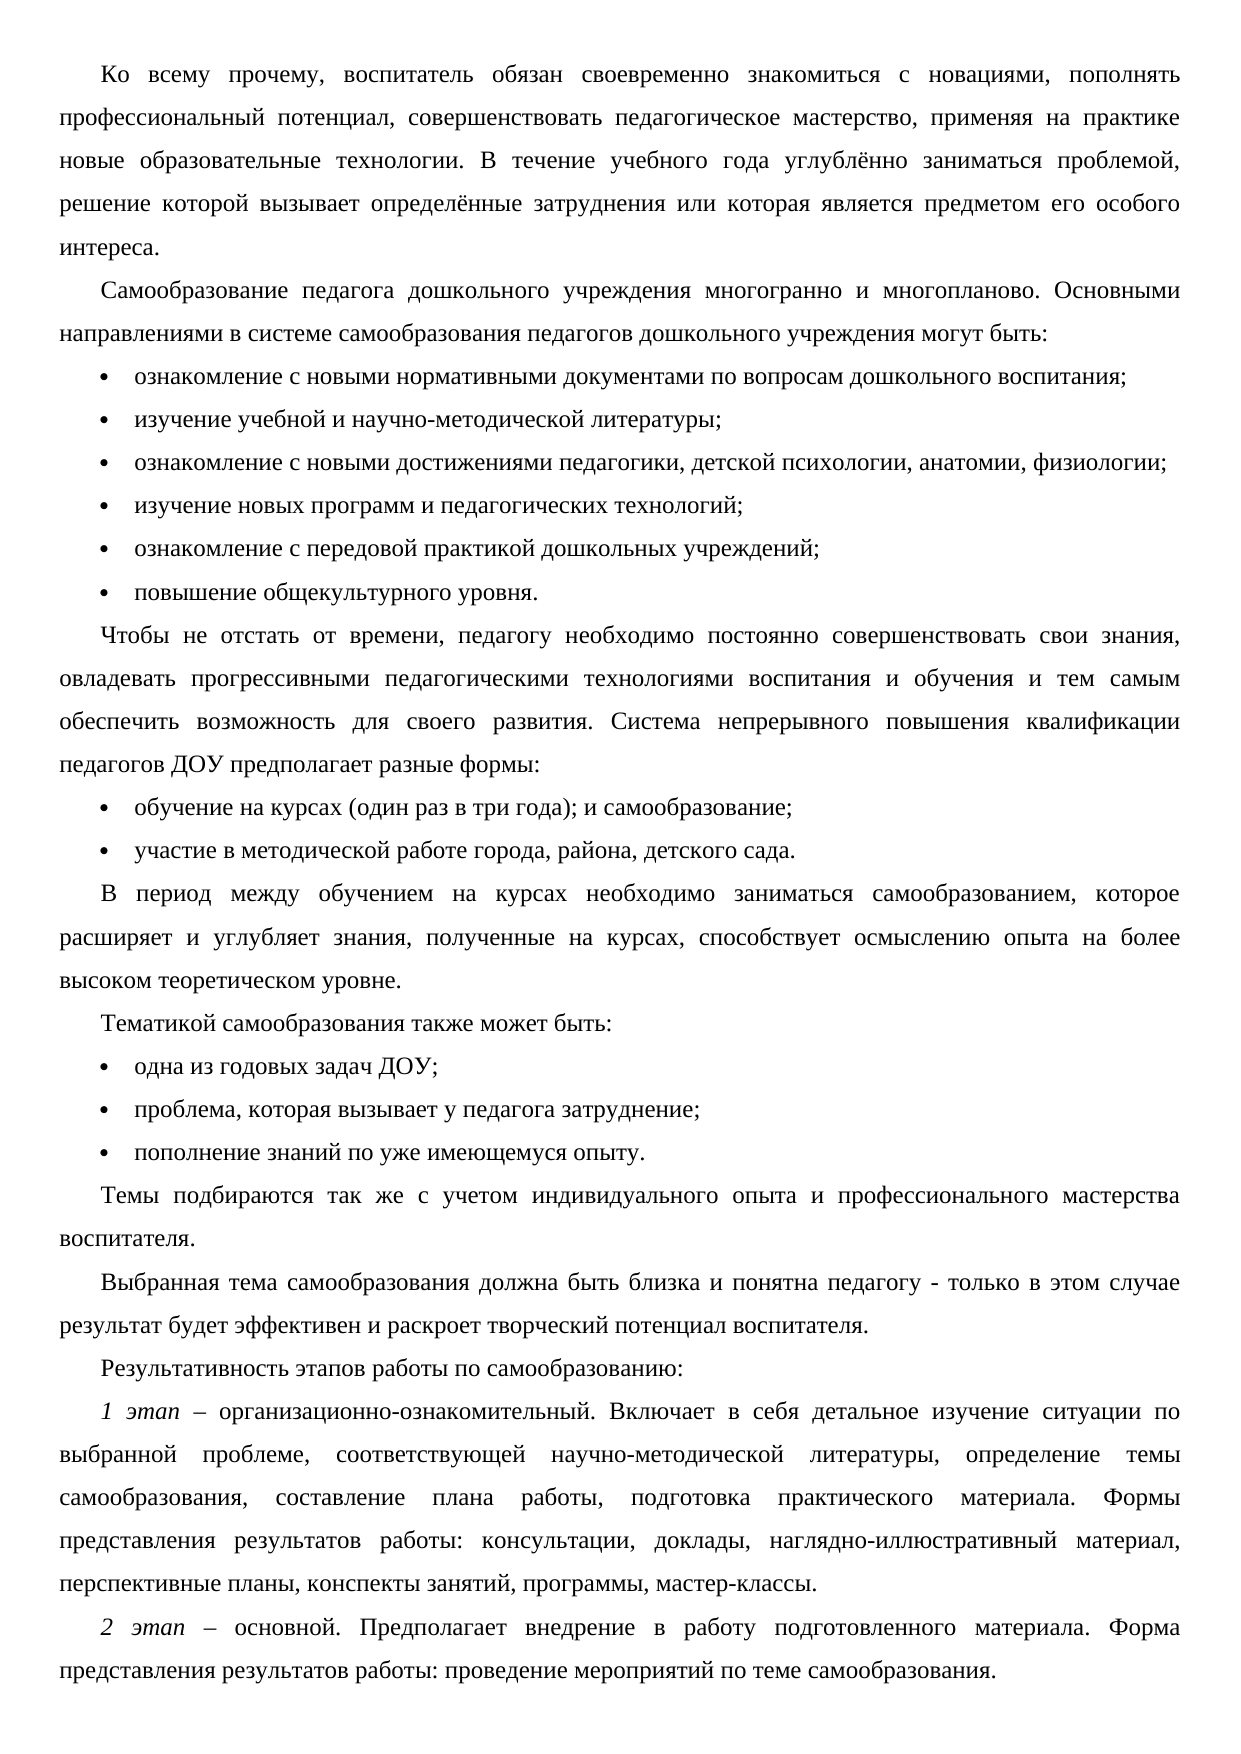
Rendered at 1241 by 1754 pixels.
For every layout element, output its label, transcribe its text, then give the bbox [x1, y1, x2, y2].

text Темы подбираются так же с учетом индивидуального опыта и профессионального мастерства воспитателя. [59, 1180, 1181, 1252]
list изучение учебной и научно-методической литературы; [59, 404, 1181, 433]
text Результативность этапов работы по самообразованию: [59, 1353, 1181, 1382]
text Выбранная тема самообразования должна быть близка и понятна педагогу - только в этом случае результат будет эффективен и раскроет творческий потенциал воспитателя. [59, 1267, 1181, 1338]
list ознакомление с передовой практикой дошкольных учреждений; [59, 533, 1181, 562]
list ознакомление с новыми нормативными документами по вопросам дошкольного воспитания; [59, 361, 1181, 390]
text Тематикой самообразования также может быть: [59, 1008, 1181, 1037]
text 2 этап – основной. Предполагает внедрение в работу подготовленного материала. Форма представления результатов работы: проведение мероприятий по теме самообразования. [59, 1612, 1181, 1683]
text Чтобы не отстать от времени, педагогу необходимо постоянно совершенствовать свои знания, овладевать прогрессивными педагогическими технологиями воспитания и обучения и тем самым обеспечить возможность для своего развития. Система непрерывного повышения квалификации педагогов ДОУ предполагает разные формы: [59, 620, 1181, 778]
text В период между обучением на курсах необходимо заниматься самообразованием, которое расширяет и углубляет знания, полученные на курсах, способствует осмыслению опыта на более высоком теоретическом уровне. [59, 878, 1181, 993]
list одна из годовых задач ДОУ; [59, 1051, 1181, 1080]
list обучение на курсах (один раз в три года); и самообразование; [59, 792, 1181, 821]
list ознакомление с новыми достижениями педагогики, детской психологии, анатомии, физиологии; [59, 447, 1181, 476]
text 1 этап – организационно-ознакомительный. Включает в себя детальное изучение ситуации по выбранной проблеме, соответствующей научно-методической литературы, определение темы самообразования, составление плана работы, подготовка практического материала. Формы представления результатов работы: консультации, доклады, наглядно-иллюстративный материал, перспективные планы, конспекты занятий, программы, мастер-классы. [59, 1396, 1181, 1597]
list проблема, которая вызывает у педагога затруднение; [59, 1094, 1181, 1123]
list изучение новых программ и педагогических технологий; [59, 490, 1181, 519]
text Ко всему прочему, воспитатель обязан своевременно знакомиться с новациями, пополнять профессиональный потенциал, совершенствовать педагогическое мастерство, применяя на практике новые образовательные технологии. В течение учебного года углублённо заниматься проблемой, решение которой вызывает определённые затруднения или которая является предметом его особого интереса. [59, 59, 1181, 260]
text Самообразование педагога дошкольного учреждения многогранно и многопланово. Основными направлениями в системе самообразования педагогов дошкольного учреждения могут быть: [59, 275, 1181, 347]
list повышение общекультурного уровня. [59, 577, 1181, 605]
list участие в методической работе города, района, детского сада. [59, 835, 1181, 864]
list пополнение знаний по уже имеющемуся опыту. [59, 1137, 1181, 1166]
